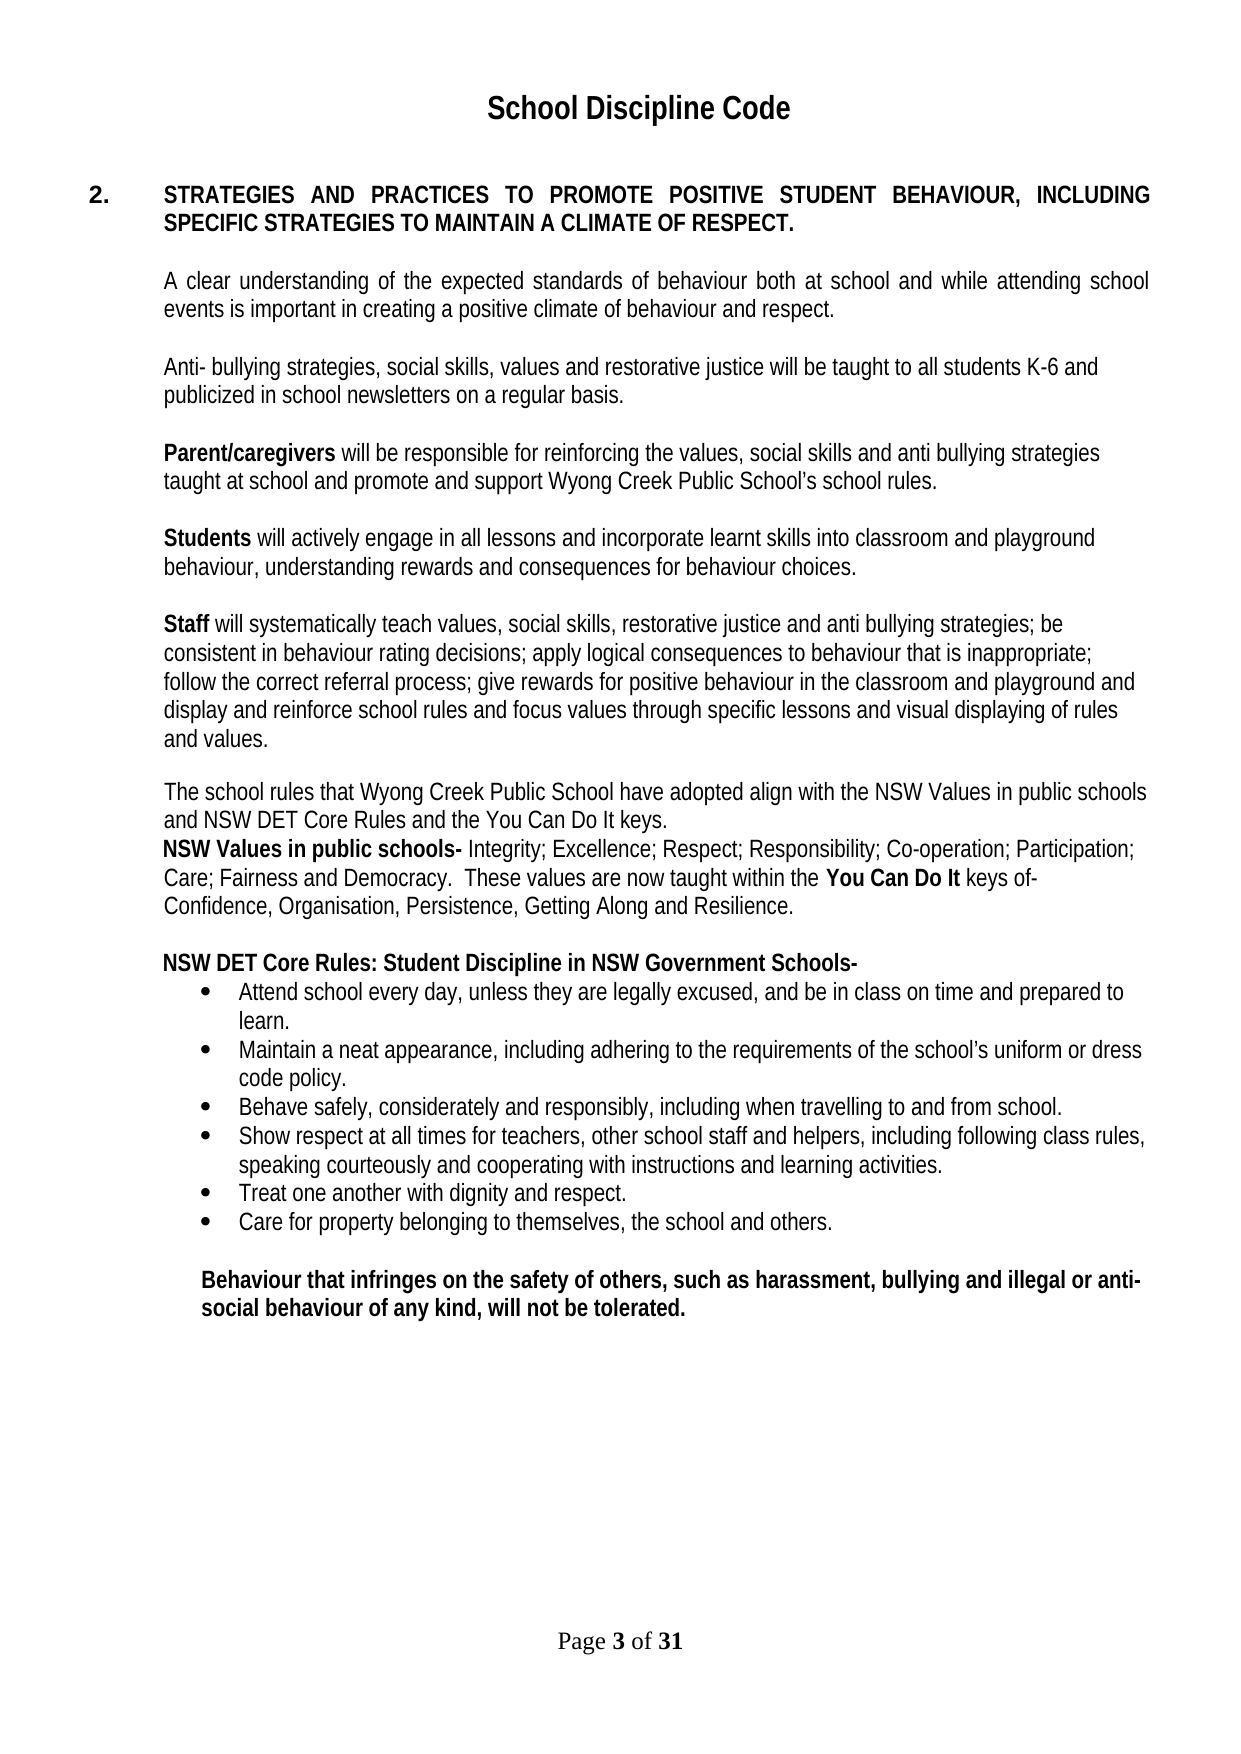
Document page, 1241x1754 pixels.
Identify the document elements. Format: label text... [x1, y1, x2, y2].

text Parent/caregivers will be responsible for reinforcing the values, social skills and anti bullying strategies taught at school and promote and support Wyong Creek Public School’s school rules. [89, 437, 1152, 495]
subtitle School Discipline Code [126, 89, 1152, 127]
subtitle 2. STRATEGIES AND PRACTICES TO PROMOTE POSITIVE STUDENT BEHAVIOUR, INCLUDING SPECIFIC STRATEGIES TO MAINTAIN A CLIMATE OF RESPECT. [89, 179, 1152, 237]
text Anti- bullying strategies, social skills, values and restorative justice will be taught to all students K-6 and publicized in school newsletters on a regular basis. [89, 352, 1152, 409]
text behaviour, understanding rewards and consequences for behaviour choices. [89, 552, 1152, 581]
text NSW DET Core Rules: Student Discipline in NSW Government Schools- [89, 948, 1152, 977]
text The school rules that Wyong Creek Public School have adopted align with the NSW Values in public schools and NSW DET Core Rules and the You Can Do It keys. [89, 777, 1152, 834]
list Care for property belonging to themselves, the school and others. [201, 1207, 1152, 1236]
text NSW Values in public schools- Integrity; Excellence; Respect; Responsibility; Co-operation; Participation; Care; Fairness and Democracy. These values are now taught within the You Can Do It keys of- Confidence, Organisation, Persistence, Getting Along and Resilience. [89, 834, 1152, 920]
list Behave safely, considerately and responsibly, including when travelling to and from school. [201, 1092, 1152, 1121]
list Maintain a neat appearance, including adhering to the requirements of the school’s uniform or dress code policy. [201, 1034, 1152, 1092]
list Show respect at all times for teachers, other school staff and helpers, including following class rules, speaking courteously and cooperating with instructions and learning activities. [201, 1121, 1152, 1178]
list Attend school every day, unless they are legally excused, and be in class on time and prepared to learn. [201, 977, 1152, 1034]
text Students will actively engage in all lessons and incorporate learnt skills into classroom and playground [89, 523, 1152, 552]
list Treat one another with dignity and respect. [201, 1178, 1152, 1207]
text A clear understanding of the expected standards of behaviour both at school and while attending school events is important in creating a positive climate of behaviour and respect. [89, 266, 1152, 323]
text Behaviour that infringes on the safety of others, such as harassment, bullying and illegal or anti-social behaviour of any kind, will not be tolerated. [201, 1265, 1152, 1322]
text Staff will systematically teach values, social skills, restorative justice and anti bullying strategies; be consistent in behaviour rating decisions; apply logical consequences to behaviour that is inappropriate; follow the correct referral process; give rewards for positive behaviour in the classroom and playground and display and reinforce school rules and focus values through specific lessons and visual displaying of rules and values. [89, 609, 1152, 753]
